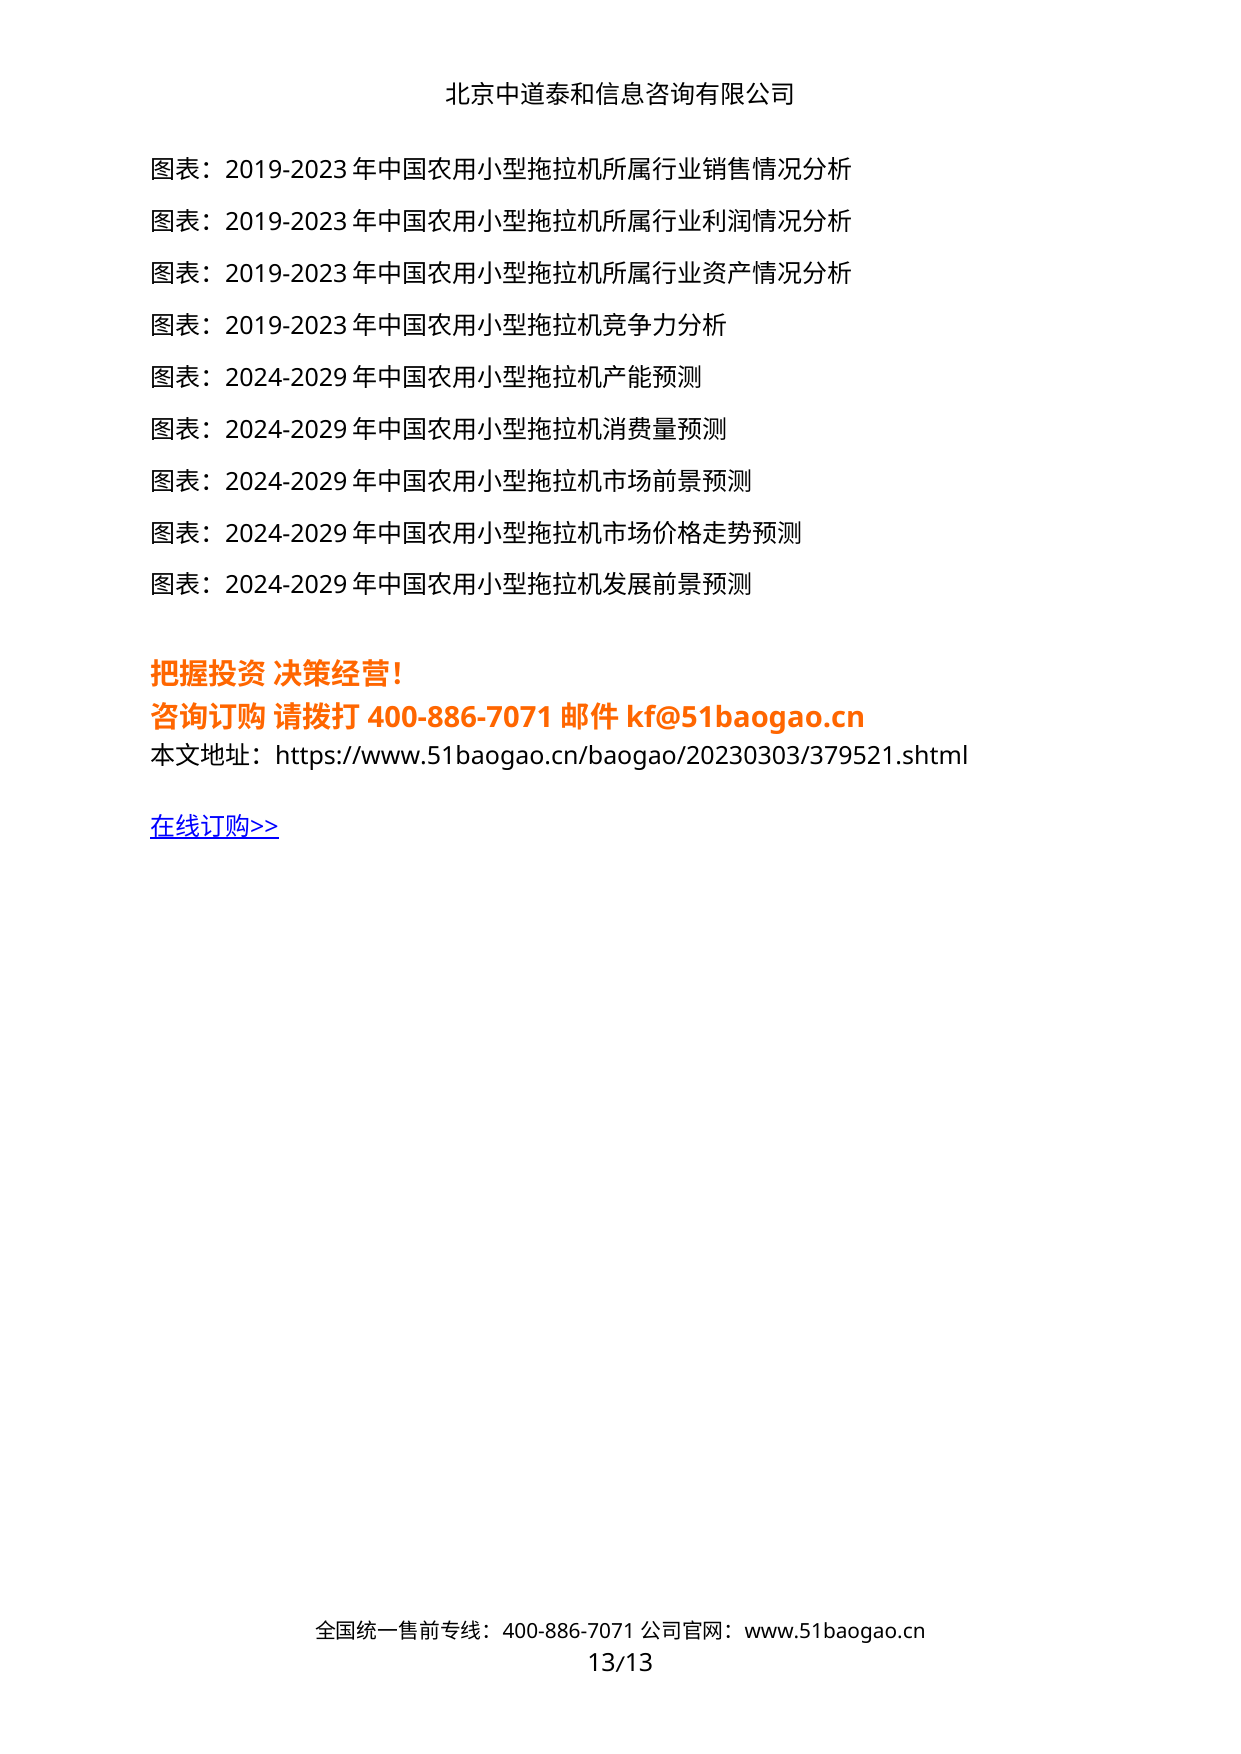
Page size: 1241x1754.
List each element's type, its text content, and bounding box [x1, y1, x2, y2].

text 图表：2024-2029年中国农用小型拖拉机市场前景预测 [150, 461, 1090, 497]
text 图表：2019-2023年中国农用小型拖拉机所属行业资产情况分析 [150, 254, 1090, 290]
text 图表：2024-2029年中国农用小型拖拉机产能预测 [150, 357, 1090, 394]
text 图表：2019-2023年中国农用小型拖拉机所属行业利润情况分析 [150, 202, 1090, 238]
text 图表：2024-2029年中国农用小型拖拉机发展前景预测 [150, 565, 1090, 601]
text 图表：2024-2029年中国农用小型拖拉机市场价格走势预测 [150, 513, 1090, 549]
text 图表：2019-2023年中国农用小型拖拉机所属行业销售情况分析 [150, 150, 1090, 186]
text 把握投资 决策经营！咨询订购 请拨打 400-886-7071 邮件 kf@51baogao.cn本文地址：https://www.51baogao.cn/baogao/20230303/379521.shtml [150, 617, 1090, 772]
text 图表：2019-2023年中国农用小型拖拉机竞争力分析 [150, 306, 1090, 342]
text 图表：2024-2029年中国农用小型拖拉机消费量预测 [150, 409, 1090, 446]
text 在线订购>> [150, 772, 1090, 842]
